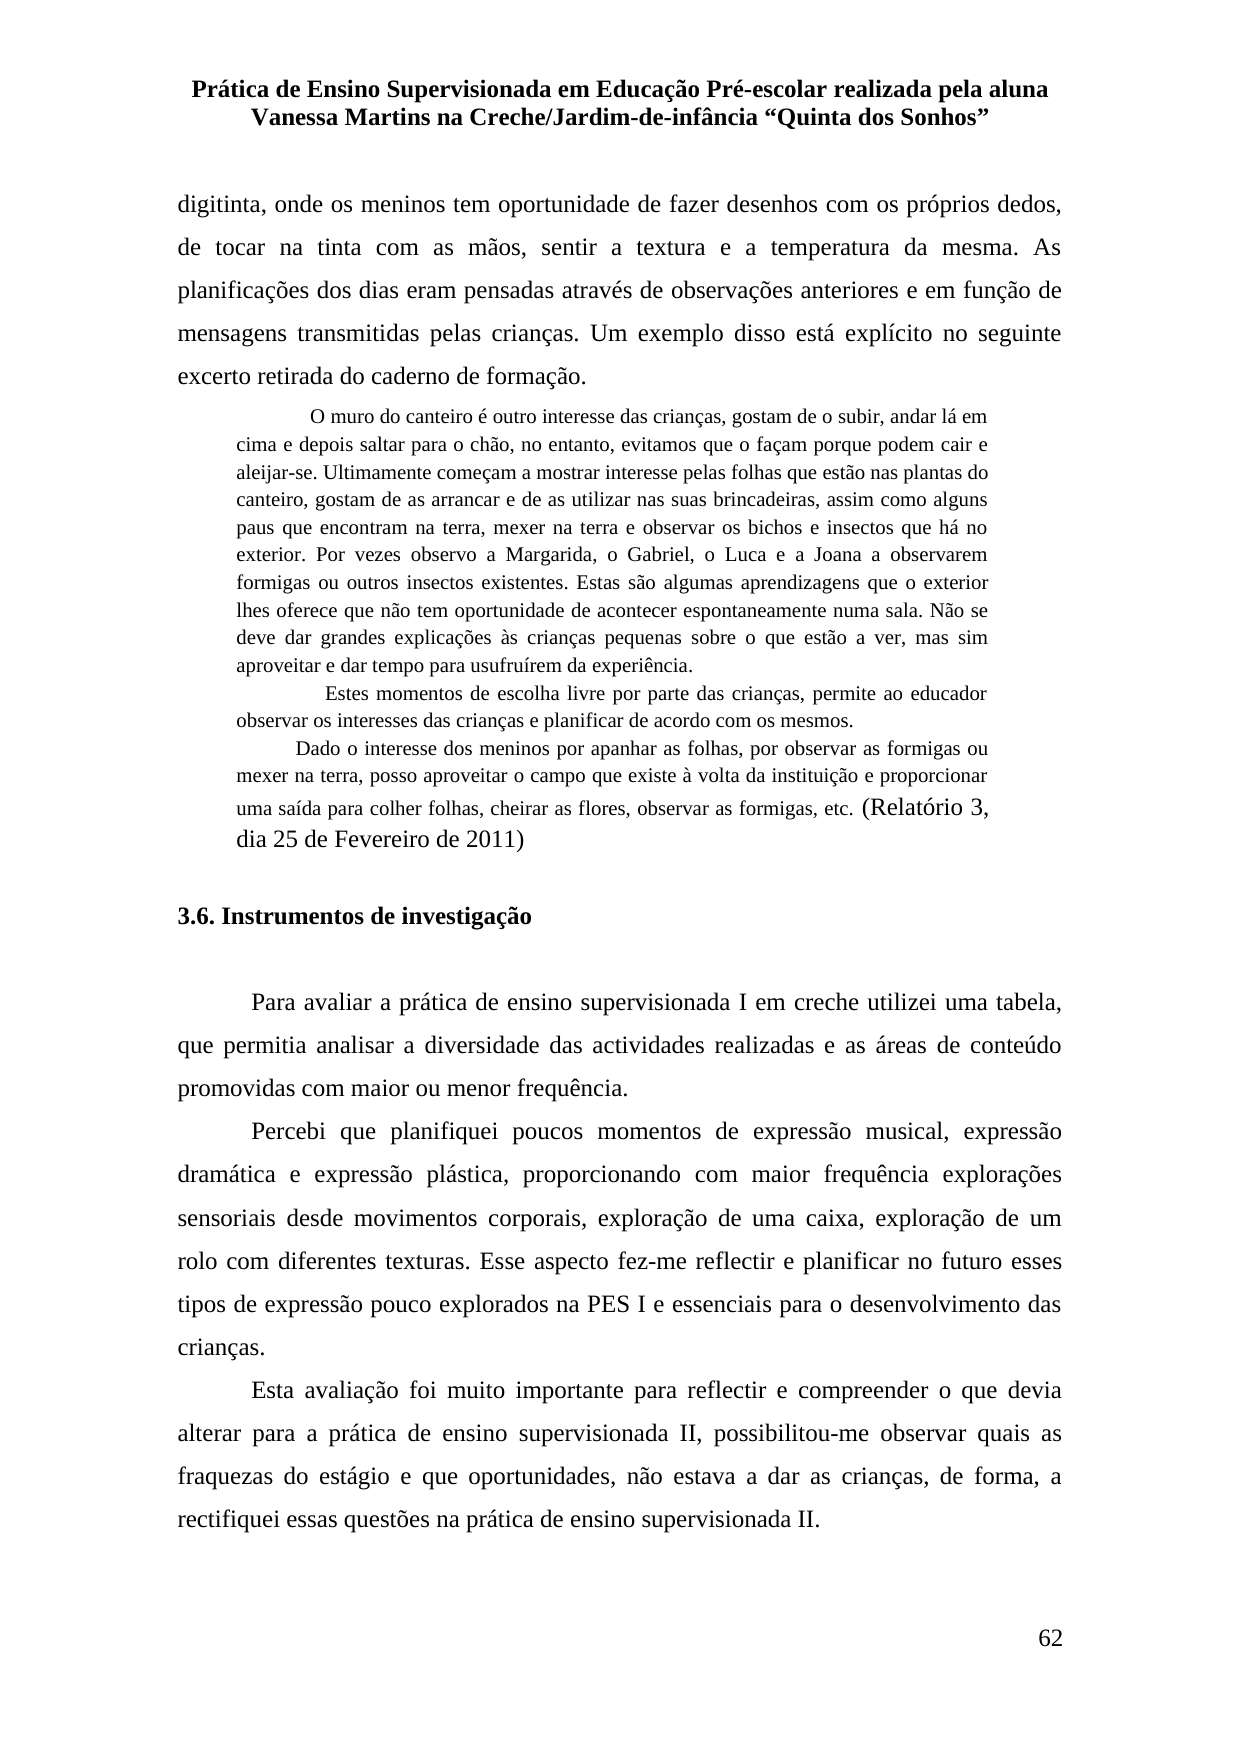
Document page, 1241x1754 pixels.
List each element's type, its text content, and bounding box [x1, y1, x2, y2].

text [177, 189, 1063, 390]
text Percebi que planifiquei poucos momentos de expressão musical, expressão dramática e expressão plástica, proporcionando com maior frequência explorações sensoriais desde movimentos corporais, exploração de uma caixa, exploração de um rolo com diferentes texturas. Esse aspecto fez-me reflectir e planificar no futuro esses tipos de expressão pouco explorados na PES I e essenciais para o desenvolvimento das crianças. [177, 1116, 1063, 1361]
text Dado o interesse dos meninos por apanhar as folhas, por observar as formigas ou mexer na terra, posso aproveitar o campo que existe à volta da instituição e proporcionar uma saída para colher folhas, cheirar as flores, observar as formigas, etc. (Relatório 3, dia 25 de Fevereiro de 2011) [236, 736, 989, 853]
text 3.6. Instrumentos de investigação [177, 901, 1063, 929]
text Estes momentos de escolha livre por parte das crianças, permite ao educador observar os interesses das crianças e planificar de acordo com os mesmos. [236, 680, 989, 732]
text Para avaliar a prática de ensino supervisionada I em creche utilizei uma tabela, que permitia analisar a diversidade das actividades realizadas e as áreas de conteúdo promovidas com maior ou menor frequência. [177, 987, 1063, 1102]
text Esta avaliação foi muito importante para reflectir e compreender o que devia alterar para a prática de ensino supervisionada II, possibilitou-me observar quais as fraquezas do estágio e que oportunidades, não estava a dar as crianças, de forma, a rectifiquei essas questões na prática de ensino supervisionada II. [177, 1375, 1063, 1533]
text O muro do canteiro é outro interesse das crianças, gostam de o subir, andar lá em cima e depois saltar para o chão, no entanto, evitamos que o façam porque podem cair e aleijar-se. Ultimamente começam a mostrar interesse pelas folhas que estão nas plantas do canteiro, gostam de as arrancar e de as utilizar nas suas brincadeiras, assim como alguns paus que encontram na terra, mexer na terra e observar os bichos e insectos que há no exterior. Por vezes observo a Margarida, o Gabriel, o Luca e a Joana a observarem formigas ou outros insectos existentes. Estas são algumas aprendizagens que o exterior lhes oferece que não tem oportunidade de acontecer espontaneamente numa sala. Não se deve dar grandes explicações às crianças pequenas sobre o que estão a ver, mas sim aproveitar e dar tempo para usufruírem da experiência. [236, 404, 989, 677]
